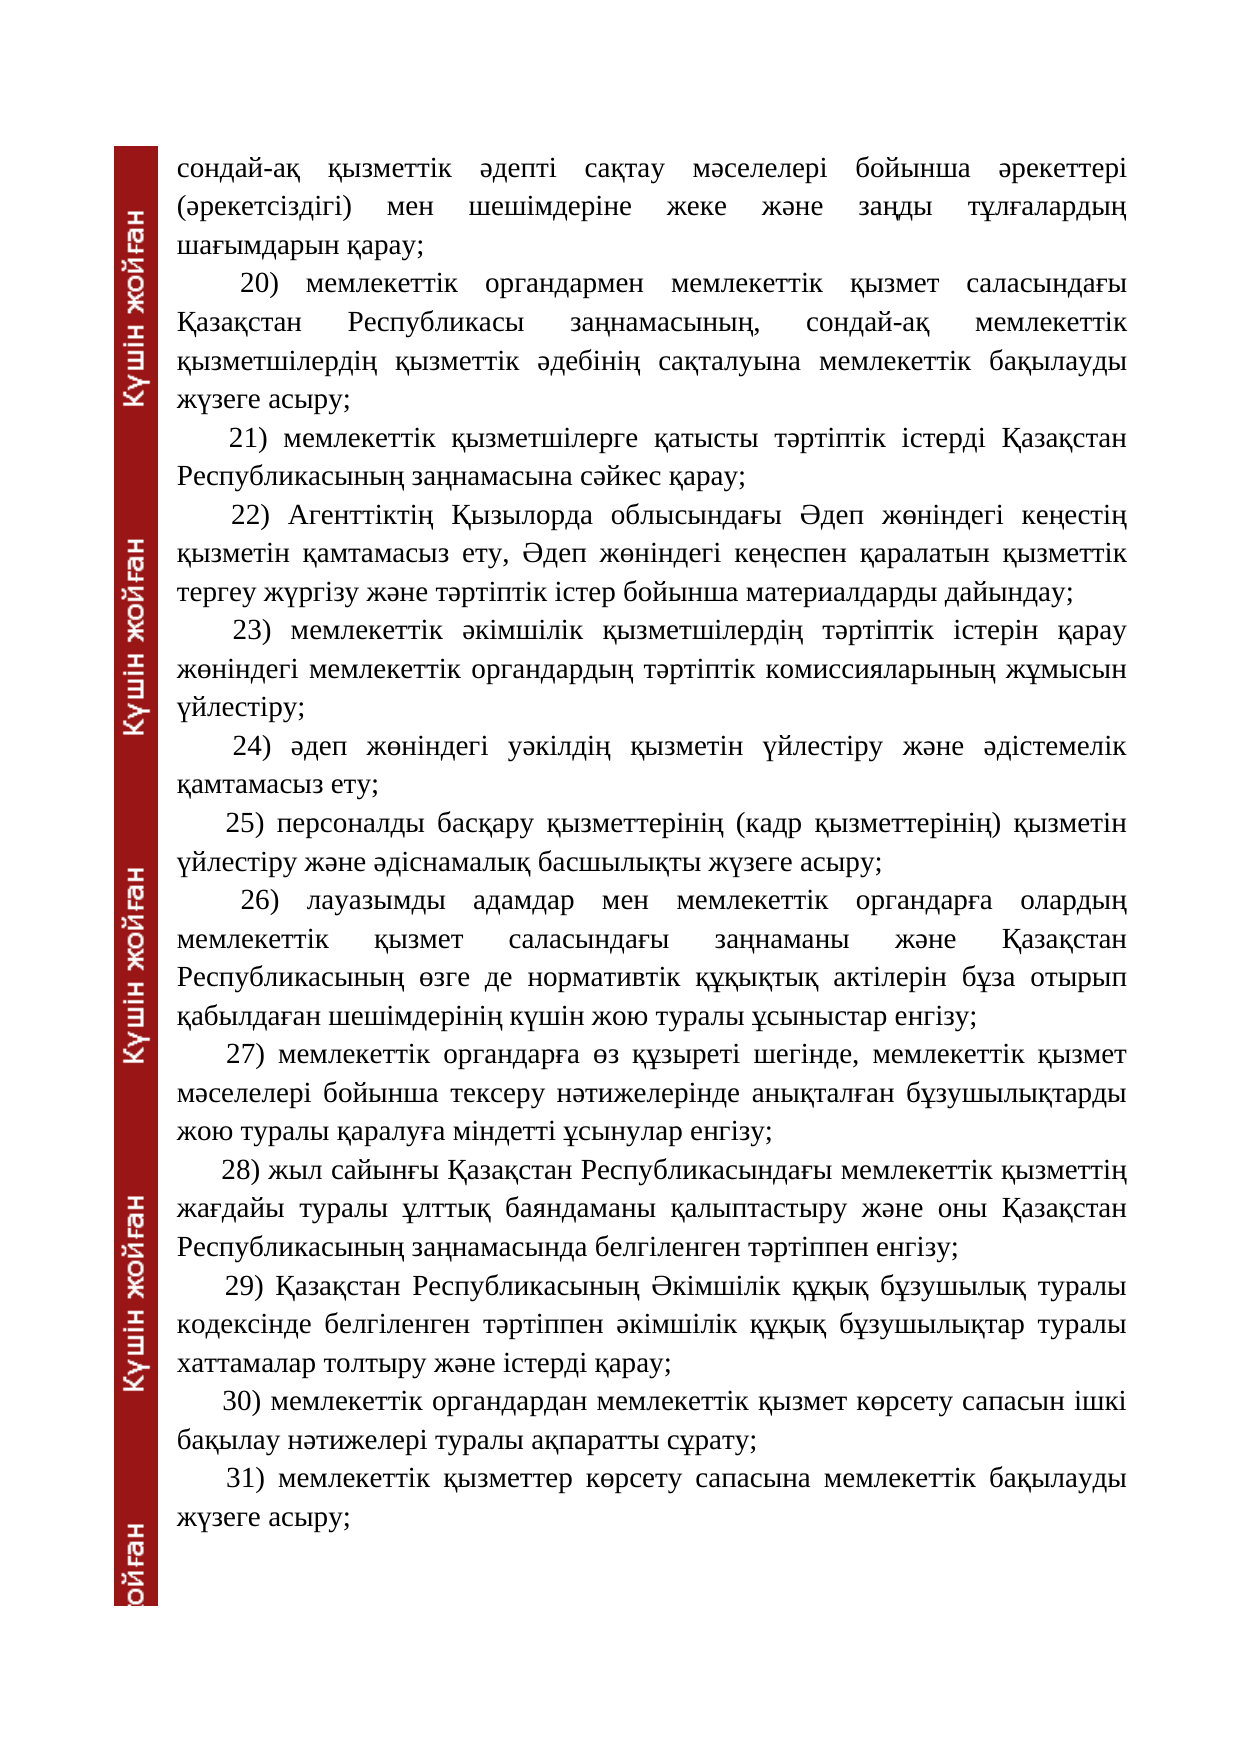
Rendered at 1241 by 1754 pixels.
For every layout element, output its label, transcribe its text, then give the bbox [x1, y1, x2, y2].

picture [114, 1031, 158, 1036]
picture [114, 723, 158, 728]
text 28) жыл сайынғы Қазақстан Республикасындағы мемлекеттік қызметтің жағдайы туралы ұлттық баяндаманы қалыптастыру және оны Қазақстан Республикасының заңнамасында белгіленген тәртіппен енгізу; [112, 1152, 1128, 1263]
text 22) Агенттіктің Қызылорда облысындағы Әдеп жөніндегі кеңестің қызметін қамтамасыз ету, Әдеп жөніндегі кеңеспен қаралатын қызметтік тергеу жүргізу және тәртіптік істер бойынша материалдарды дайындау; [112, 497, 1128, 607]
picture [114, 261, 158, 266]
picture [114, 1378, 158, 1383]
text 20) мемлекеттік органдармен мемлекеттік қызмет саласындағы Қазақстан Республикасы заңнамасының, сондай-ақ мемлекеттік қызметшілердің қызметтік әдебінің сақталуына мемлекеттік бақылауды жүзеге асыру; [112, 266, 1128, 415]
picture [114, 1147, 158, 1152]
text 21) мемлекеттік қызметшілерге қатысты тәртіптік істерді Қазақстан Республикасының заңнамасына сәйкес қарау; [112, 420, 1128, 492]
text 23) мемлекеттік әкімшілік қызметшілердің тәртіптік істерін қарау жөніндегі мемлекеттік органдардың тәртіптік комиссияларының жұмысын үйлестіру; [112, 612, 1128, 723]
text 25) персоналды басқару қызметтерінің (кадр қызметтерінің) қызметін үйлестіру және әдіснамалық басшылықты жүзеге асыру; [112, 805, 1128, 877]
text 31) мемлекеттік қызметтер көрсету сапасына мемлекеттік бақылауды жүзеге асыру; [112, 1460, 1128, 1532]
text 30) мемлекеттік органдардан мемлекеттік қызмет көрсету сапасын ішкі бақылау нәтижелері туралы ақпаратты сұрату; [112, 1383, 1128, 1455]
picture [114, 877, 158, 882]
picture [114, 492, 158, 497]
text 27) мемлекеттік органдарға өз құзыреті шегінде, мемлекеттік қызмет мәселелері бойынша тексеру нәтижелерінде анықталған бұзушылықтарды жою туралы қаралуға міндетті ұсынулар енгізу; [112, 1036, 1128, 1147]
picture [114, 1532, 158, 1606]
text 24) әдеп жөніндегі уәкілдің қызметін үйлестіру және әдістемелік қамтамасыз ету; [112, 728, 1128, 800]
picture [114, 1263, 158, 1268]
picture [114, 146, 158, 150]
picture [114, 415, 158, 420]
text 29) Қазақстан Республикасының Әкімшілік құқық бұзушылық туралы кодексінде белгіленген тәртіппен әкімшілік құқық бұзушылықтар туралы хаттамалар толтыру және істерді қарау; [112, 1268, 1128, 1378]
picture [114, 800, 158, 805]
text 26) лауазымды адамдар мен мемлекеттік органдарға олардың мемлекеттік қызмет саласындағы заңнаманы және Қазақстан Республикасының өзге де нормативтік құқықтық актілерін бұза отырып қабылдаған шешімдерінің күшін жою туралы ұсыныстар енгізу; [112, 882, 1128, 1031]
picture [114, 607, 158, 612]
picture [114, 1455, 158, 1460]
